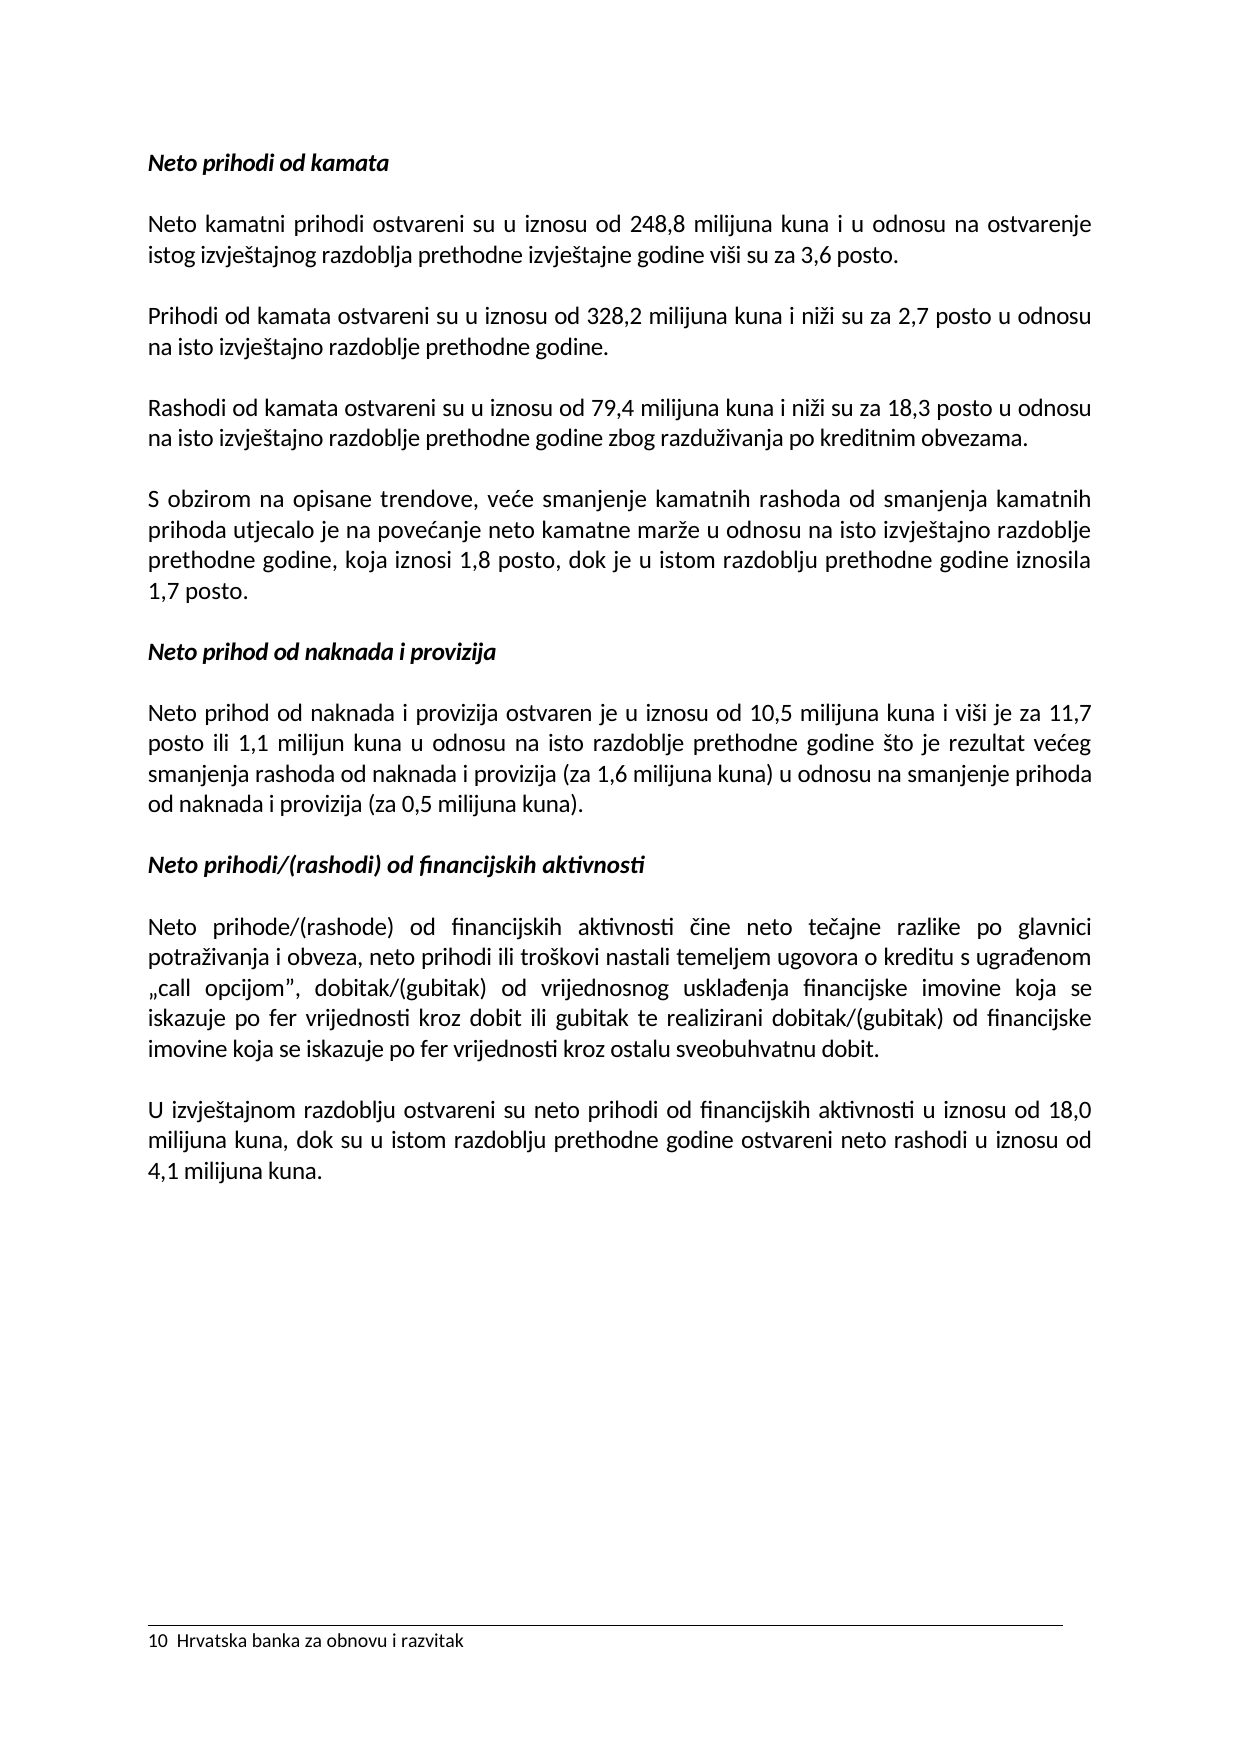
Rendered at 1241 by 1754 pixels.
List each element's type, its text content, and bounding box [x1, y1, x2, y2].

text S obzirom na opisane trendove, veće smanjenje kamatnih rashoda od smanjenja kamatnih prihoda utjecalo je na povećanje neto kamatne marže u odnosu na isto izvještajno razdoblje prethodne godine, koja iznosi 1,8 posto, dok je u istom razdoblju prethodne godine iznosila 1,7 posto. [148, 483, 1093, 605]
text Neto prihodi od kamata [148, 148, 1093, 178]
text Neto kamatni prihodi ostvareni su u iznosu od 248,8 milijuna kuna i u odnosu na ostvarenje istog izvještajnog razdoblja prethodne izvještajne godine viši su za 3,6 posto. [148, 209, 1093, 270]
text Rashodi od kamata ostvareni su u iznosu od 79,4 milijuna kuna i niži su za 18,3 posto u odnosu na isto izvještajno razdoblje prethodne godine zbog razduživanja po kreditnim obvezama. [148, 392, 1093, 453]
text Neto prihodi/(rashodi) od financijskih aktivnosti [148, 849, 1093, 880]
text U izvještajnom razdoblju ostvareni su neto prihodi od financijskih aktivnosti u iznosu od 18,0 milijuna kuna, dok su u istom razdoblju prethodne godine ostvareni neto rashodi u iznosu od 4,1 milijuna kuna. [148, 1094, 1093, 1185]
text Prihodi od kamata ostvareni su u iznosu od 328,2 milijuna kuna i niži su za 2,7 posto u odnosu na isto izvještajno razdoblje prethodne godine. [148, 300, 1093, 361]
text Neto prihod od naknada i provizija [148, 636, 1093, 666]
text Neto prihode/(rashode) od financijskih aktivnosti čine neto tečajne razlike po glavnici potraživanja i obveza, neto prihodi ili troškovi nastali temeljem ugovora o kreditu s ugrađenom „call opcijom”, dobitak/(gubitak) od vrijednosnog usklađenja financijske imovine koja se iskazuje po fer vrijednosti kroz dobit ili gubitak te realizirani dobitak/(gubitak) od financijske imovine koja se iskazuje po fer vrijednosti kroz ostalu sveobuhvatnu dobit. [148, 911, 1093, 1063]
text Neto prihod od naknada i provizija ostvaren je u iznosu od 10,5 milijuna kuna i viši je za 11,7 posto ili 1,1 milijun kuna u odnosu na isto razdoblje prethodne godine što je rezultat većeg smanjenja rashoda od naknada i provizija (za 1,6 milijuna kuna) u odnosu na smanjenje prihoda od naknada i provizija (za 0,5 milijuna kuna). [148, 697, 1093, 819]
